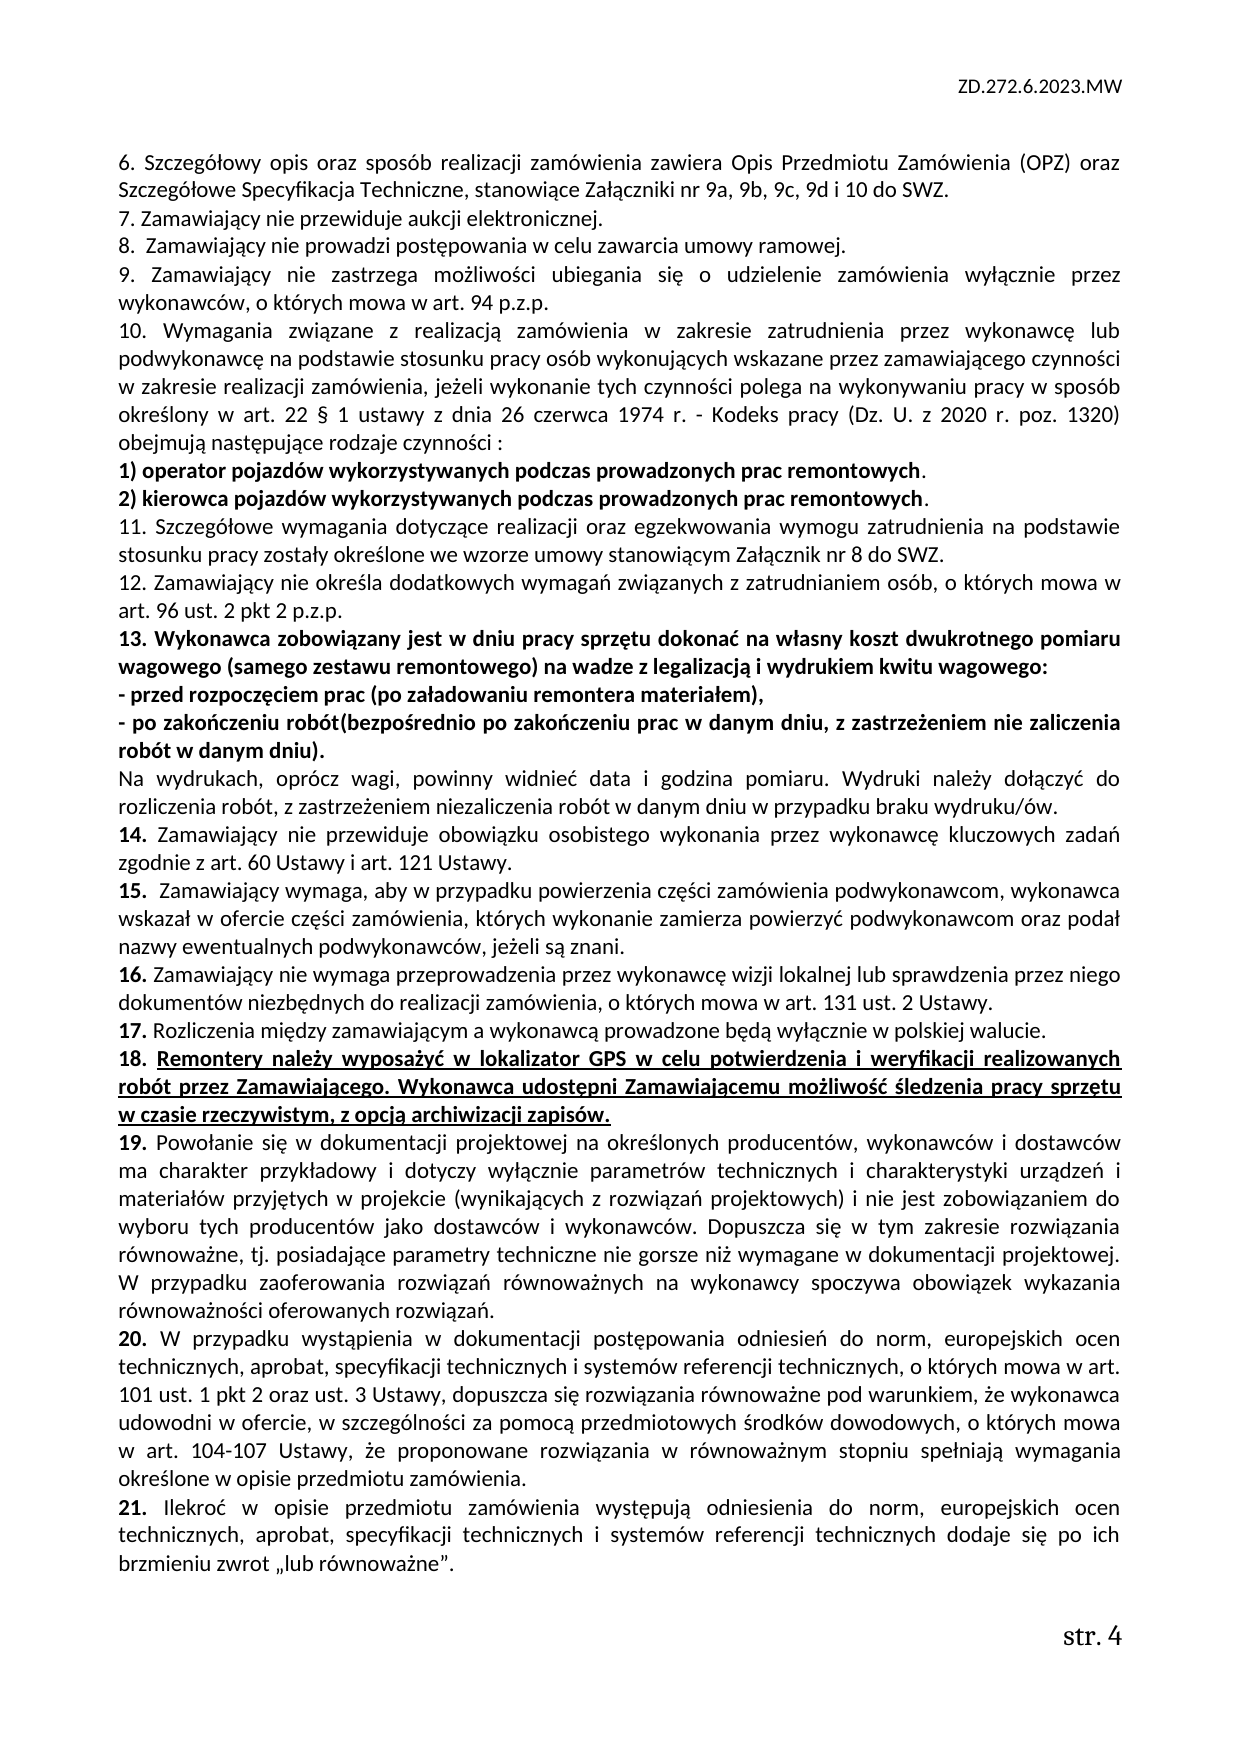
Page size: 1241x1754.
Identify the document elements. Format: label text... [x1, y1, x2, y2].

text 16. Zamawiający nie wymaga przeprowadzenia przez wykonawcę wizji lokalnej lub sprawdzenia przez niego dokumentów niezbędnych do realizacji zamówienia, o których mowa w art. 131 ust. 2 Ustawy. [118, 960, 1122, 1016]
text - po zakończeniu robót(bezpośrednio po zakończeniu prac w danym dniu, z zastrzeżeniem nie zaliczenia robót w danym dniu). [118, 708, 1122, 764]
text 12. Zamawiający nie określa dodatkowych wymagań związanych z zatrudnianiem osób, o których mowa w art. 96 ust. 2 pkt 2 p.z.p. [118, 568, 1122, 624]
text - przed rozpoczęciem prac (po załadowaniu remontera materiałem), [118, 680, 1122, 708]
text 21. Ilekroć w opisie przedmiotu zamówienia występują odniesienia do norm, europejskich ocen technicznych, aprobat, specyfikacji technicznych i systemów referencji technicznych dodaje się po ich brzmieniu zwrot „lub równoważne”. [118, 1493, 1122, 1577]
text 18. Remontery należy wyposażyć w lokalizator GPS w celu potwierdzenia i weryfikacji realizowanych robót przez Zamawiającego. Wykonawca udostępni Zamawiającemu możliwość śledzenia pracy sprzętu w czasie rzeczywistym, z opcją archiwizacji zapisów. [118, 1098, 1122, 1128]
text 18. Remontery należy wyposażyć w lokalizator GPS w celu potwierdzenia i weryfikacji realizowanych robót przez Zamawiającego. Wykonawca udostępni Zamawiającemu możliwość śledzenia pracy sprzętu w czasie rzeczywistym, z opcją archiwizacji zapisów. [118, 1044, 1122, 1096]
text 10. Wymagania związane z realizacją zamówienia w zakresie zatrudnienia przez wykonawcę lub podwykonawcę na podstawie stosunku pracy osób wykonujących wskazane przez zamawiającego czynności w zakresie realizacji zamówienia, jeżeli wykonanie tych czynności polega na wykonywaniu pracy w sposób określony w art. 22 § 1 ustawy z dnia 26 czerwca 1974 r. - Kodeks pracy (Dz. U. z 2020 r. poz. 1320) obejmują następujące rodzaje czynności : [118, 316, 1122, 456]
text 19. Powołanie się w dokumentacji projektowej na określonych producentów, wykonawców i dostawców ma charakter przykładowy i dotyczy wyłącznie parametrów technicznych i charakterystyki urządzeń i materiałów przyjętych w projekcie (wynikających z rozwiązań projektowych) i nie jest zobowiązaniem do wyboru tych producentów jako dostawców i wykonawców. Dopuszcza się w tym zakresie rozwiązania równoważne, tj. posiadające parametry techniczne nie gorsze niż wymagane w dokumentacji projektowej. W przypadku zaoferowania rozwiązań równoważnych na wykonawcy spoczywa obowiązek wykazania równoważności oferowanych rozwiązań. [118, 1128, 1122, 1324]
text 2) kierowca pojazdów wykorzystywanych podczas prowadzonych prac remontowych. [118, 484, 1122, 512]
text Na wydrukach, oprócz wagi, powinny widnieć data i godzina pomiaru. Wydruki należy dołączyć do rozliczenia robót, z zastrzeżeniem niezaliczenia robót w danym dniu w przypadku braku wydruku/ów. [118, 764, 1122, 820]
text 13. Wykonawca zobowiązany jest w dniu pracy sprzętu dokonać na własny koszt dwukrotnego pomiaru wagowego (samego zestawu remontowego) na wadze z legalizacją i wydrukiem kwitu wagowego: [118, 624, 1122, 680]
text 11. Szczegółowe wymagania dotyczące realizacji oraz egzekwowania wymogu zatrudnienia na podstawie stosunku pracy zostały określone we wzorze umowy stanowiącym Załącznik nr 8 do SWZ. [118, 512, 1122, 568]
text 15. Zamawiający wymaga, aby w przypadku powierzenia części zamówienia podwykonawcom, wykonawca wskazał w ofercie części zamówienia, których wykonanie zamierza powierzyć podwykonawcom oraz podał nazwy ewentualnych podwykonawców, jeżeli są znani. [118, 876, 1122, 960]
text 17. Rozliczenia między zamawiającym a wykonawcą prowadzone będą wyłącznie w polskiej walucie. [118, 1016, 1122, 1044]
text 8. Zamawiający nie prowadzi postępowania w celu zawarcia umowy ramowej. [118, 232, 1122, 260]
text 7. Zamawiający nie przewiduje aukcji elektronicznej. [118, 204, 1122, 232]
text 14. Zamawiający nie przewiduje obowiązku osobistego wykonania przez wykonawcę kluczowych zadań zgodnie z art. 60 Ustawy i art. 121 Ustawy. [118, 820, 1122, 876]
text 1) operator pojazdów wykorzystywanych podczas prowadzonych prac remontowych. [118, 456, 1122, 484]
text 20. W przypadku wystąpienia w dokumentacji postępowania odniesień do norm, europejskich ocen technicznych, aprobat, specyfikacji technicznych i systemów referencji technicznych, o których mowa w art. 101 ust. 1 pkt 2 oraz ust. 3 Ustawy, dopuszcza się rozwiązania równoważne pod warunkiem, że wykonawca udowodni w ofercie, w szczególności za pomocą przedmiotowych środków dowodowych, o których mowa w art. 104-107 Ustawy, że proponowane rozwiązania w równoważnym stopniu spełniają wymagania określone w opisie przedmiotu zamówienia. [118, 1324, 1122, 1493]
text 6. Szczegółowy opis oraz sposób realizacji zamówienia zawiera Opis Przedmiotu Zamówienia (OPZ) oraz Szczegółowe Specyfikacja Techniczne, stanowiące Załączniki nr 9a, 9b, 9c, 9d i 10 do SWZ. [118, 148, 1122, 204]
text 9. Zamawiający nie zastrzega możliwości ubiegania się o udzielenie zamówienia wyłącznie przez wykonawców, o których mowa w art. 94 p.z.p. [118, 260, 1122, 316]
